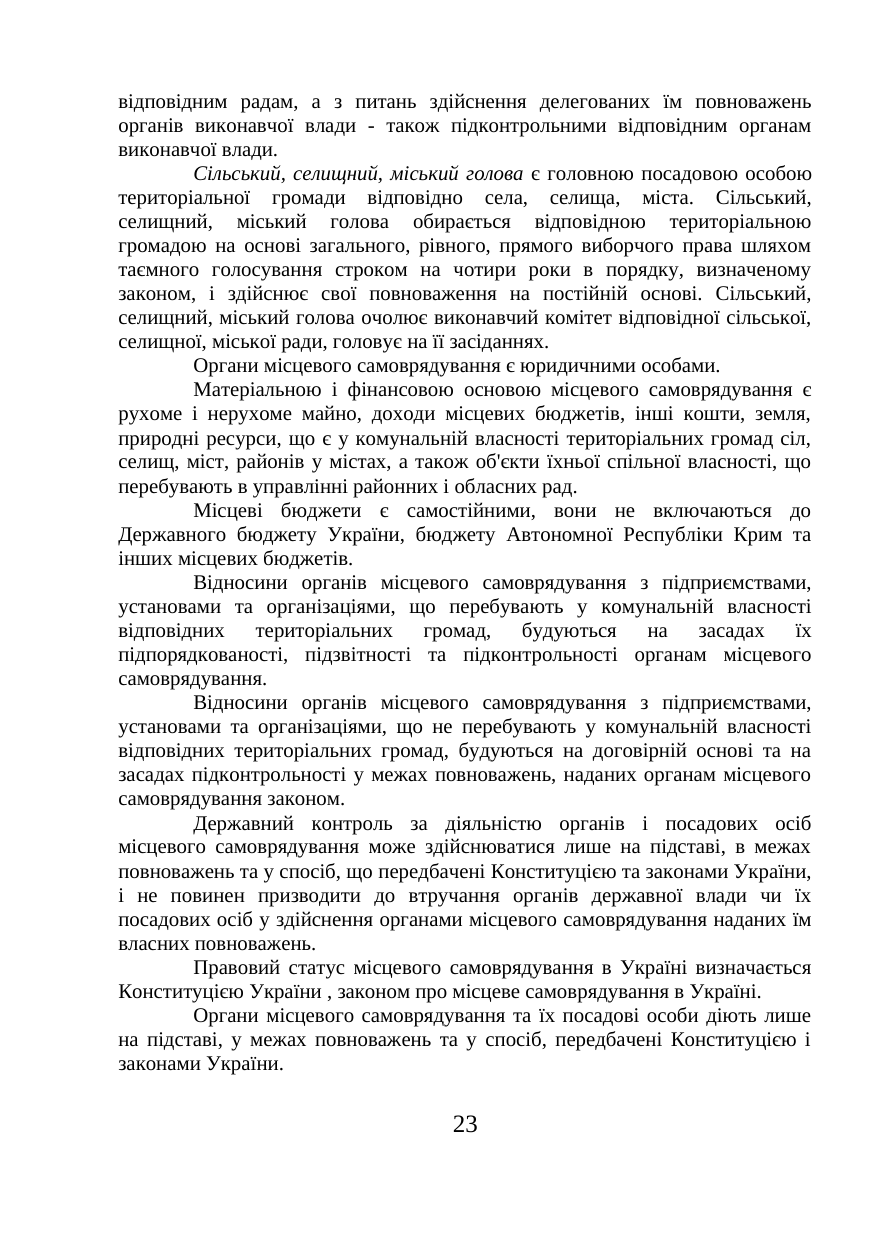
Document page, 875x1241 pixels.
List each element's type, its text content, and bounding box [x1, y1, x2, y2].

text Місцеві бюджети є самостійними, вони не включаються до Державного бюджету України, бюджету Автономної Республіки Крим та інших місцевих бюджетів. [118, 498, 812, 570]
text Органи місцевого самоврядування є юридичними особами. [118, 353, 812, 377]
text Відносини органів місцевого самоврядування з підприємствами, установами та організаціями, що не перебувають у комунальній власності відповідних територіальних громад, будуються на договірній основі та на засадах підконтрольності у межах повноважень, наданих органам місцевого самоврядування законом. [118, 690, 812, 810]
text Правовий статус місцевого самоврядування в Україні визначається Конституцією України , законом про місцеве самоврядування в Україні. [118, 955, 812, 1003]
text Органи місцевого самоврядування та їх посадові особи діють лише на підставі, у межах повноважень та у спосіб, передбачені Конституцією і законами України. [118, 1003, 812, 1075]
text Державний контроль за діяльністю органів і посадових осіб місцевого самоврядування може здійснюватися лише на підставі, в межах повноважень та у спосіб, що передбачені Конституцією та законами України, і не повинен призводити до втручання органів державної влади чи їх посадових осіб у здійснення органами місцевого самоврядування наданих їм власних повноважень. [118, 810, 812, 955]
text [118, 88, 812, 161]
text Сільський, селищний, міський голова є головною посадовою особою територіальної громади відповідно села, селища, міста. Сільський, селищний, міський голова обирається відповідною територіальною громадою на основі загального, рівного, прямого виборчого права шляхом таємного голосування строком на чотири роки в порядку, визначеному законом, і здійснює свої повноваження на постійній основі. Сільський, селищний, міський голова очолює виконавчий комітет відповідної сільської, селищної, міської ради, головує на її засіданнях. [118, 161, 812, 353]
text Матеріальною і фінансовою основою місцевого самоврядування є рухоме і нерухоме майно, доходи місцевих бюджетів, інші кошти, земля, природні ресурси, що є у комунальній власності територіальних громад сіл, селищ, міст, районів у містах, а також об'єкти їхньої спільної власності, що перебувають в управлінні районних і обласних рад. [118, 377, 812, 498]
text Відносини органів місцевого самоврядування з підприємствами, установами та організаціями, що перебувають у комунальній власності відповідних територіальних громад, будуються на засадах їх підпорядкованості, підзвітності та підконтрольності органам місцевого самоврядування. [118, 570, 812, 690]
